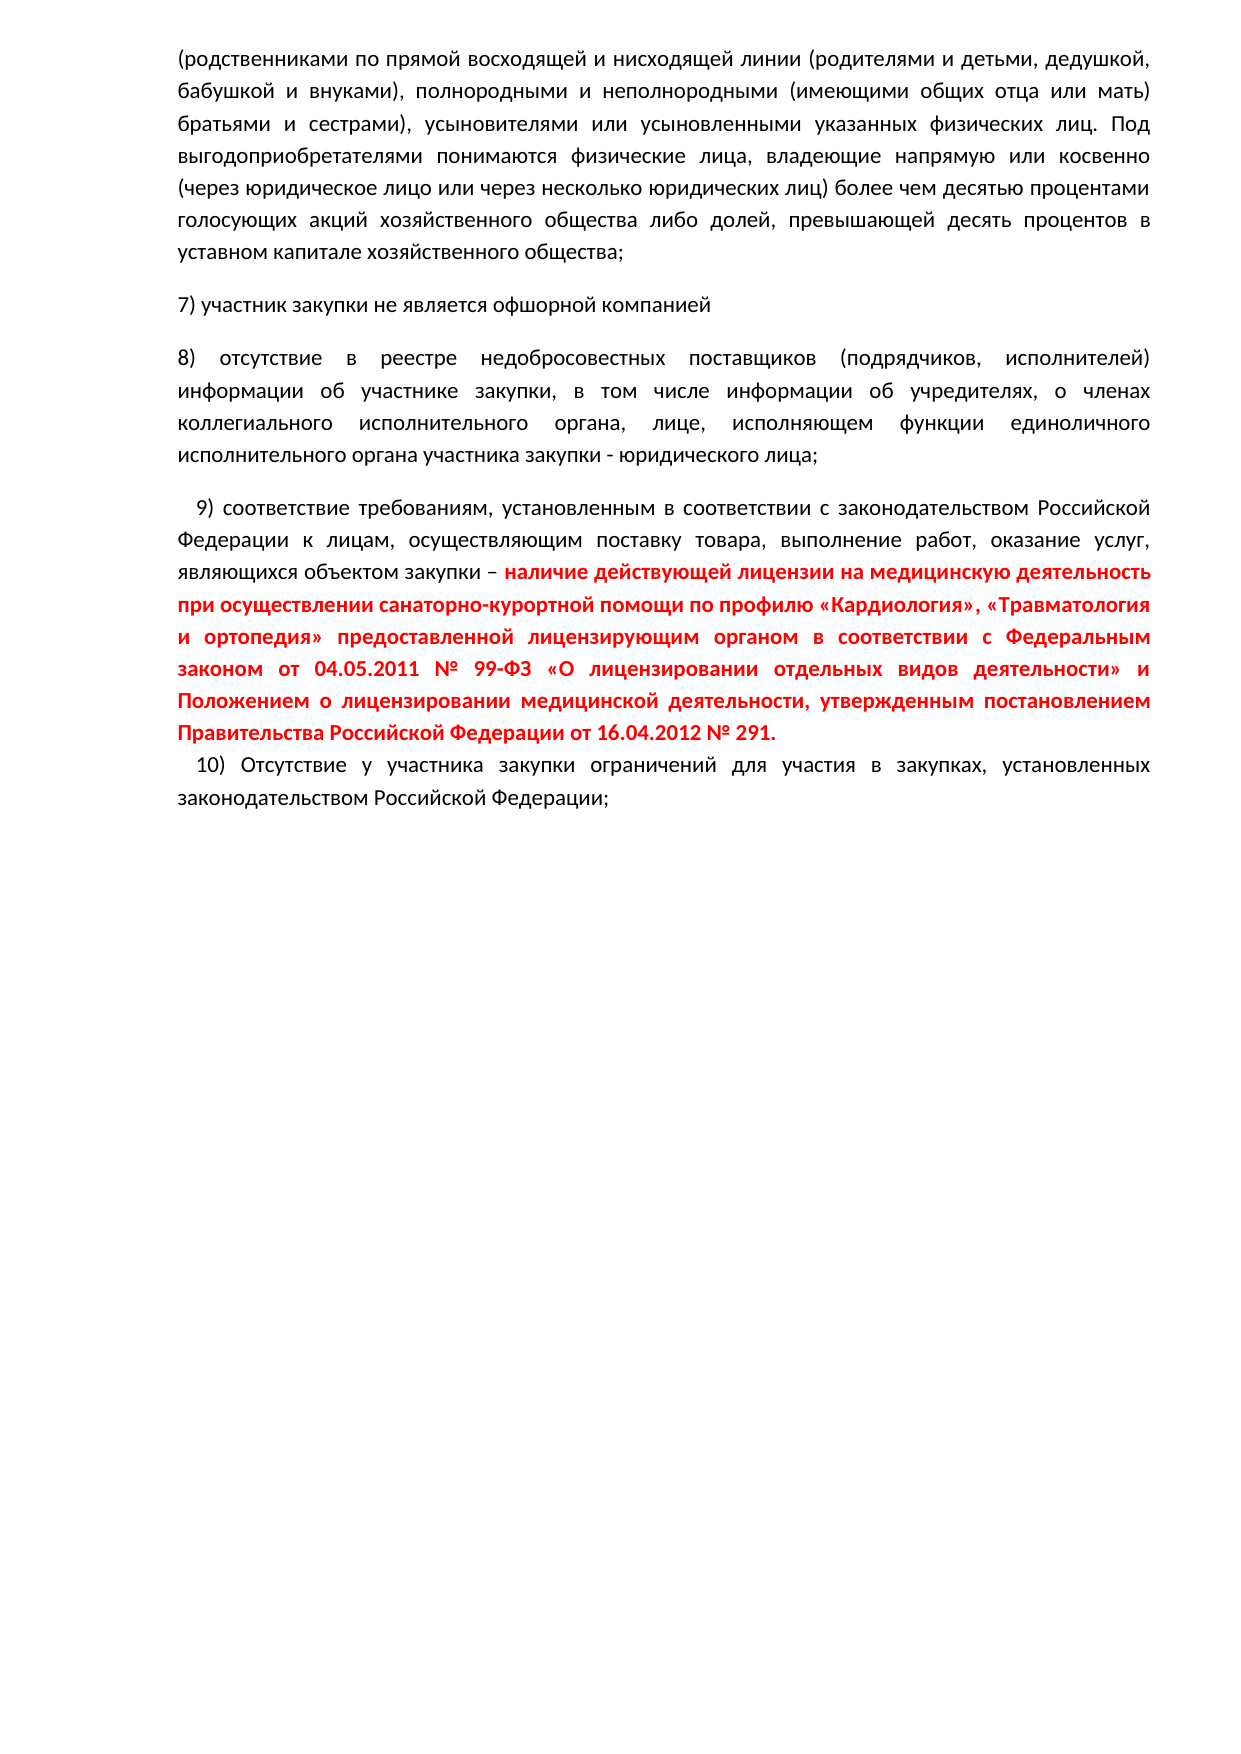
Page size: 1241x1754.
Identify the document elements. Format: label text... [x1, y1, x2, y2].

text 8) отсутствие в реестре недобросовестных поставщиков (подрядчиков, исполнителей) информации об участнике закупки, в том числе информации об учредителях, о членах коллегиального исполнительного органа, лице, исполняющем функции единоличного исполнительного органа участника закупки - юридического лица; [177, 343, 1152, 468]
text 7) участник закупки не является офшорной компанией [177, 291, 1152, 318]
text 9) соответствие требованиям, установленным в соответствии с законодательством Российской Федерации к лицам, осуществляющим поставку товара, выполнение работ, оказание услуг, являющихся объектом закупки – наличие действующей лицензии на медицинскую деятельность при осуществлении санаторно-курортной помощи по профилю «Кардиология», «Травматология и ортопедия» предоставленной лицензирующим органом в соответствии с Федеральным законом от 04.05.2011 № 99-ФЗ «О лицензировании отдельных видов деятельности» и Положением о лицензировании медицинской деятельности, утвержденным постановлением Правительства Российской Федерации от 16.04.2012 № 291. [177, 493, 1152, 746]
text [177, 44, 1152, 266]
text 10) Отсутствие у участника закупки ограничений для участия в закупках, установленных законодательством Российской Федерации; [177, 751, 1152, 811]
